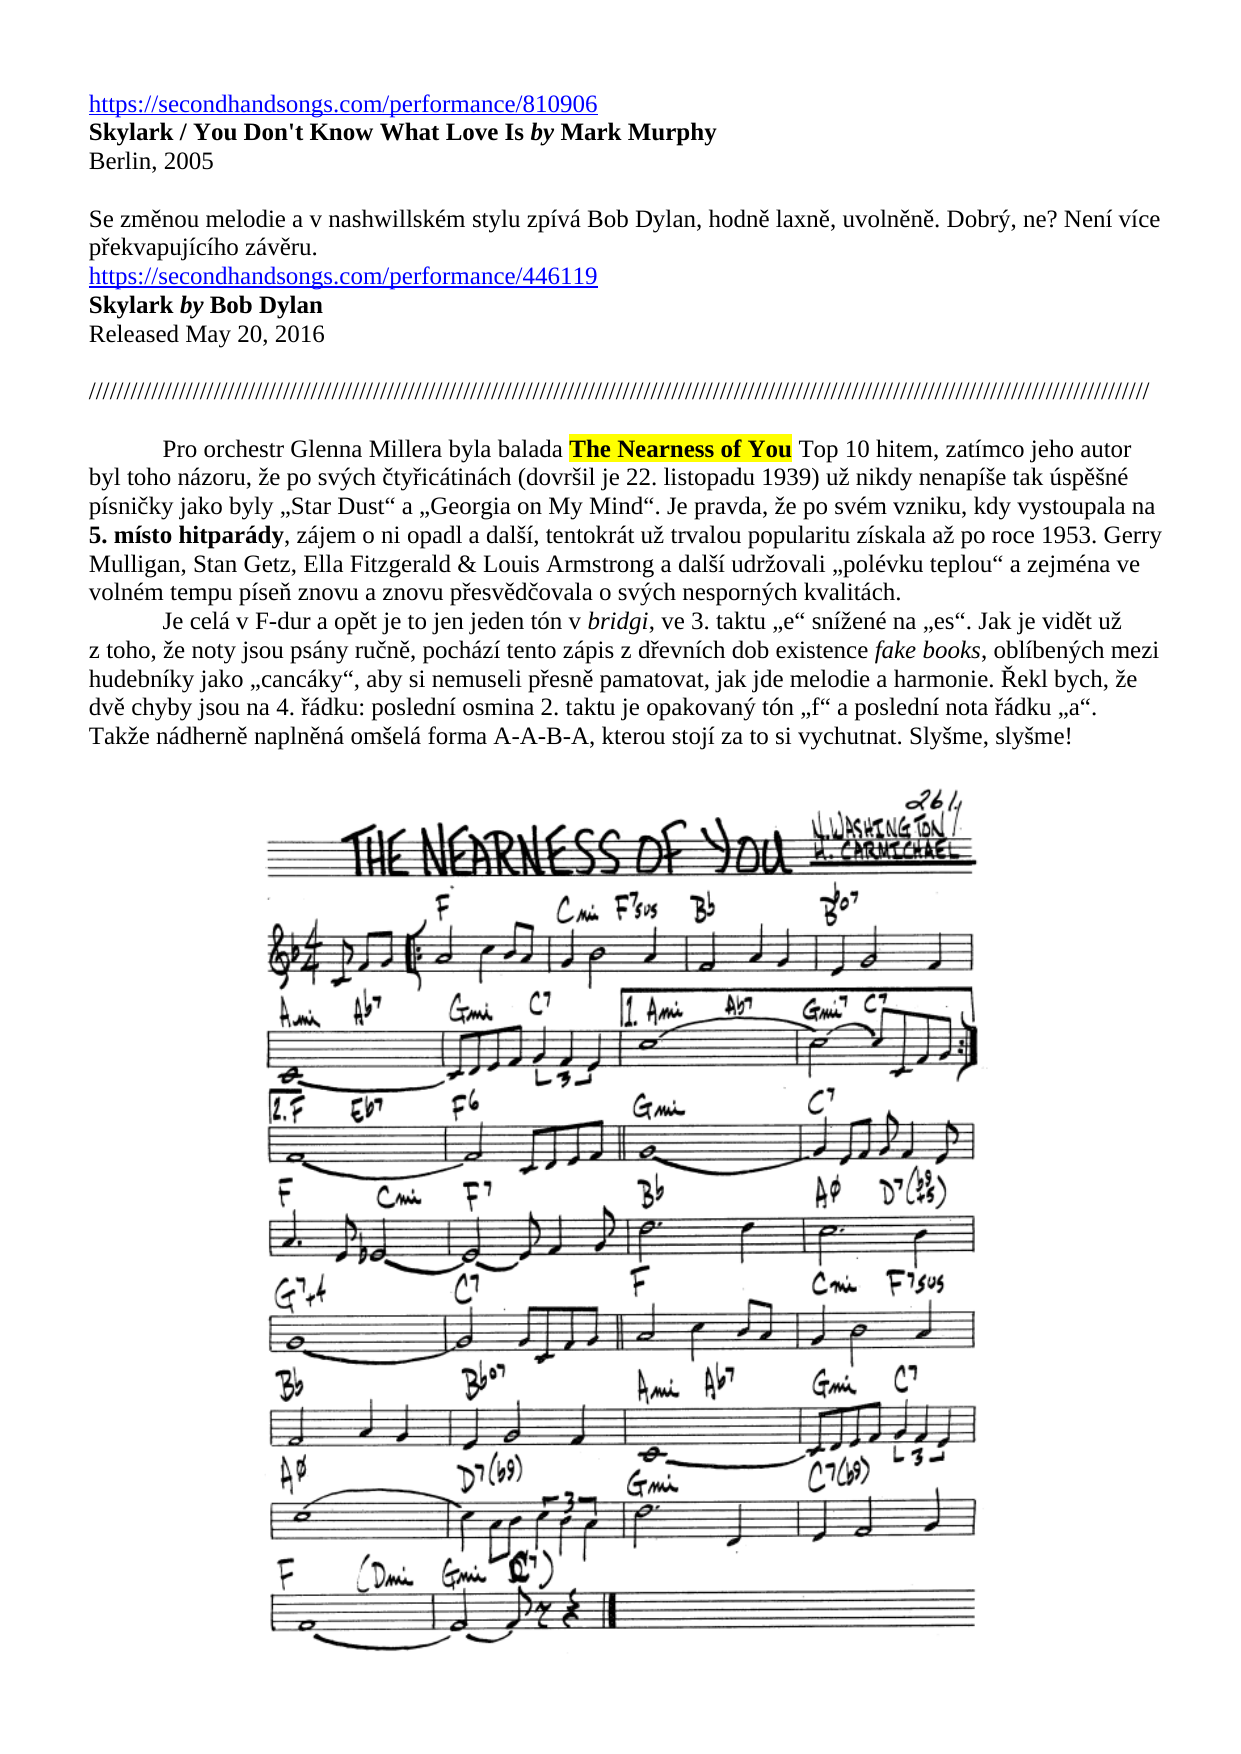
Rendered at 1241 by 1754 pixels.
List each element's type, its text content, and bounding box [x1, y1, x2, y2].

text ///////////////////////////////////////////////////////////////////////////////////////////////////////////////////////////////////////////////////////// [89, 376, 1163, 405]
text Skylark by Bob Dylan [89, 290, 1163, 319]
text Pro orchestr Glenna Millera byla balada The Nearness of You Top 10 hitem, zatímco jeho autor byl toho názoru, že po svých čtyřicátinách (dovršil je 22. listopadu 1939) už nikdy nenapíše tak úspěšné písničky jako byly „Star Dust“ a „Georgia on My Mind“. Je pravda, že po svém vzniku, kdy vystoupala na 5. místo hitparády, zájem o ni opadl a další, tentokrát už trvalou popularitu získala až po roce 1953. Gerry Mulligan, Stan Getz, Ella Fitzgerald & Louis Armstrong a další udržovali „polévku teplou“ a zejména ve volném tempu píseň znovu a znovu přesvědčovala o svých nesporných kvalitách. [89, 434, 1163, 606]
text Takže nádherně naplněná omšelá forma A-A-B-A, kterou stojí za to si vychutnat. Slyšme, slyšme! [89, 721, 1163, 750]
text Je celá v F-dur a opět je to jen jeden tón v bridgi, ve 3. taktu „e“ snížené na „es“. Jak je vidět už z toho, že noty jsou psány ručně, pochází tento zápis z dřevních dob existence fake books, oblíbených mezi hudebníky jako „cancáky“, aby si nemuseli přesně pamatovat, jak jde melodie a harmonie. Řekl bych, že dvě chyby jsou na 4. řádku: poslední osmina 2. taktu je opakovaný tón „f“ a poslední nota řádku „a“. [89, 606, 1163, 721]
text Berlin, 2005 [89, 146, 1163, 175]
text Released May 20, 2016 [89, 319, 1163, 347]
text https://secondhandsongs.com/performance/810906 [89, 89, 1163, 117]
picture [264, 778, 988, 1655]
text Skylark / You Don't Know What Love Is by Mark Murphy [89, 117, 1163, 146]
text https://secondhandsongs.com/performance/446119 [89, 261, 1163, 290]
text Se změnou melodie a v nashwillském stylu zpívá Bob Dylan, hodně laxně, uvolněně. Dobrý, ne? Není více překvapujícího závěru. [89, 204, 1163, 261]
